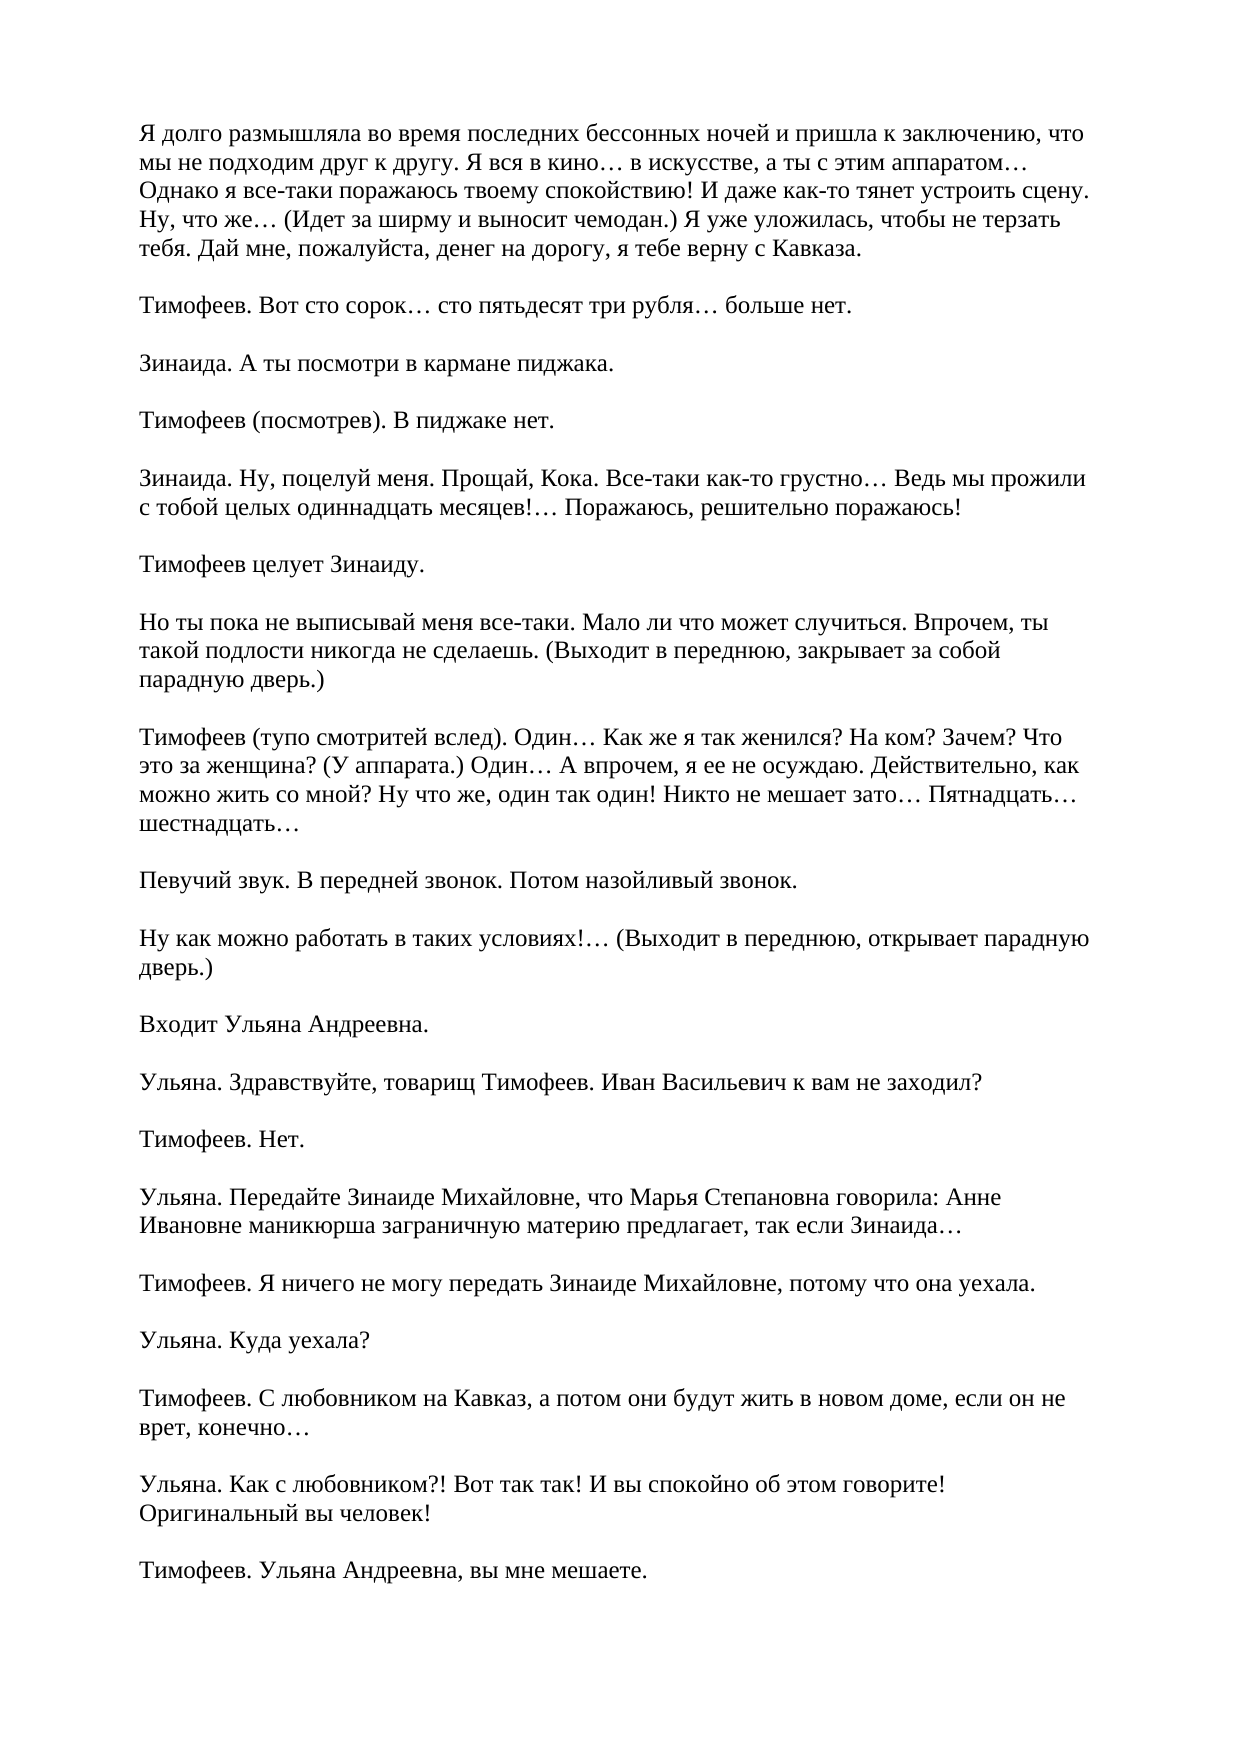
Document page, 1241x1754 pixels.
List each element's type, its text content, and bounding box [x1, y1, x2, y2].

text Тимофеев. Вот сто сорок… сто пятьдесят три рубля… больше нет. [139, 291, 1101, 319]
text Входит Ульяна Андреевна. [139, 1009, 1101, 1038]
text Зинаида. Ну, поцелуй меня. Прощай, Кока. Все-таки как-то грустно… Ведь мы прожили с тобой целых одиннадцать месяцев!… Поражаюсь, решительно поражаюсь! [139, 463, 1101, 521]
text Зинаида. А ты посмотри в кармане пиджака. [139, 348, 1101, 377]
text Ульяна. Здравствуйте, товарищ Тимофеев. Иван Васильевич к вам не заходил? [139, 1067, 1101, 1096]
text Ульяна. Как с любовником?! Вот так так! И вы спокойно об этом говорите! Оригинальный вы человек! [139, 1469, 1101, 1527]
text Ну как можно работать в таких условиях!… (Выходит в переднюю, открывает парадную дверь.) [139, 923, 1101, 981]
text Певучий звук. В передней звонок. Потом назойливый звонок. [139, 866, 1101, 894]
text Ульяна. Куда уехала? [139, 1326, 1101, 1354]
text Я долго размышляла во время последних бессонных ночей и пришла к заключению, что мы не подходим друг к другу. Я вся в кино… в искусстве, а ты с этим аппаратом… Однако я все-таки поражаюсь твоему спокойствию! И даже как-то тянет устроить сцену. Ну, что же… (Идет за ширму и выносит чемодан.) Я уже уложилась, чтобы не терзать тебя. Дай мне, пожалуйста, денег на дорогу, я тебе верну с Кавказа. [139, 118, 1101, 262]
text Тимофеев. Я ничего не могу передать Зинаиде Михайловне, потому что она уехала. [139, 1268, 1101, 1297]
text Тимофеев. Нет. [139, 1124, 1101, 1153]
text Тимофеев. С любовником на Кавказ, а потом они будут жить в новом доме, если он не врет, конечно… [139, 1383, 1101, 1441]
text Тимофеев. Ульяна Андреевна, вы мне мешаете. [139, 1556, 1101, 1584]
text Тимофеев целует Зинаиду. [139, 549, 1101, 578]
text Но ты пока не выписывай меня все-таки. Мало ли что может случиться. Впрочем, ты такой подлости никогда не сделаешь. (Выходит в переднюю, закрывает за собой парадную дверь.) [139, 607, 1101, 693]
text Тимофеев (посмотрев). В пиджаке нет. [139, 406, 1101, 434]
text Ульяна. Передайте Зинаиде Михайловне, что Марья Степановна говорила: Анне Ивановне маникюрша заграничную материю предлагает, так если Зинаида… [139, 1182, 1101, 1239]
text Тимофеев (тупо смотритей вслед). Один… Как же я так женился? На ком? Зачем? Что это за женщина? (У аппарата.) Один… А впрочем, я ее не осуждаю. Действительно, как можно жить со мной? Ну что же, один так один! Никто не мешает зато… Пятнадцать… шестнадцать… [139, 722, 1101, 837]
